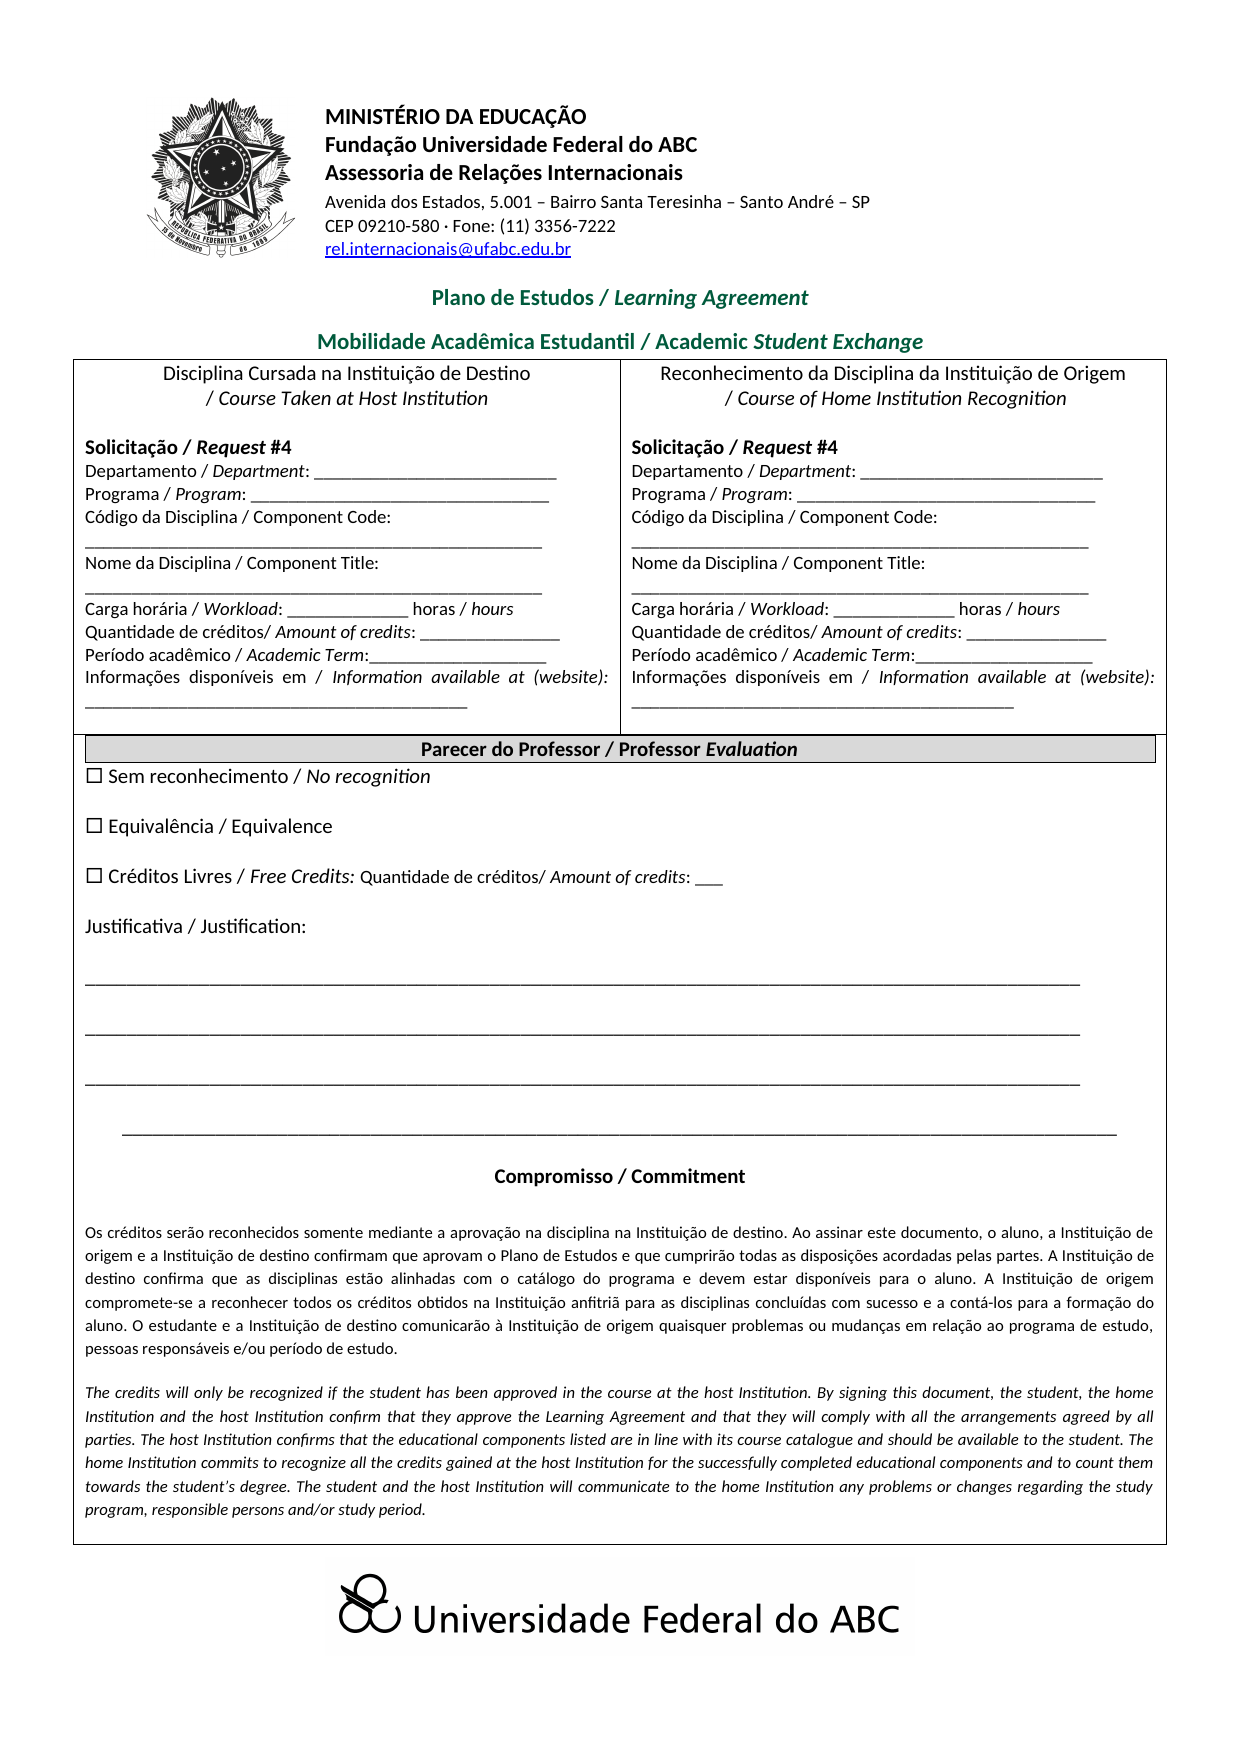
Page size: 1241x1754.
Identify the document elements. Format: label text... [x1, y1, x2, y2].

table_header Disciplina Cursada na Instituição de Destino / Course Taken at Host Institution Solicitação / Request #4 Departamento / Department: __________________________ Programa / Program: ________________________________ Código da Disciplina / Component Code: _________________________________________________ Nome da Disciplina / Component Title: _________________________________________________ Carga horária / Workload: _____________ horas / hours Quantidade de créditos/ Amount of credits: _______________ Período acadêmico / Academic Term:___________________ Informações disponíveis em / Information available at (website): _________________________________________ [74, 360, 620, 734]
picture [146, 97, 296, 258]
table_cell Sem reconhecimento / No recognition Equivalência / Equivalence Créditos Livres / Free Credits: Quantidade de créditos/ Amount of credits: ___ Justificativa / Justification: ________________________________________________________________________________________________ ________________________________________________________________________________________________ ________________________________________________________________________________________________ ________________________________________________________________________________________________ Compromisso / Commitment Os créditos serão reconhecidos somente mediante a aprovação na disciplina na Instituição de destino. Ao assinar este documento, o aluno, a Instituição de origem e a Instituição de destino confirmam que aprovam o Plano de Estudos e que cumprirão todas as disposições acordadas pelas partes. A Instituição de destino confirma que as disciplinas estão alinhadas com o catálogo do programa e devem estar disponíveis para o aluno. A Instituição de origem compromete-se a reconhecer todos os créditos obtidos na Instituição anfitriã para as disciplinas concluídas com sucesso e a contá-los para a formação do aluno. O estudante e a Instituição de destino comunicarão à Instituição de origem quaisquer problemas ou mudanças em relação ao programa de estudo, pessoas responsáveis e/ou período de estudo. The credits will only be recognized if the student has been approved in the course at the host Institution. By signing this document, the student, the home Institution and the host Institution confirm that they approve the Learning Agreement and that they will comply with all the arrangements agreed by all parties. The host Institution confirms that the educational components listed are in line with its course catalogue and should be available to the student. The home Institution commits to recognize all the credits gained at the host Institution for the successfully completed educational components and to count them towards the student’s degree. The student and the host Institution will communicate to the home Institution any problems or changes regarding the study program, responsible persons and/or study period. [74, 735, 1166, 1544]
table_header Reconhecimento da Disciplina da Instituição de Origem / Course of Home Institution Recognition Solicitação / Request #4 Departamento / Department: __________________________ Programa / Program: ________________________________ Código da Disciplina / Component Code: _________________________________________________ Nome da Disciplina / Component Title: _________________________________________________ Carga horária / Workload: _____________ horas / hours Quantidade de créditos/ Amount of credits: _______________ Período acadêmico / Academic Term:___________________ Informações disponíveis em / Information available at (website): _________________________________________ [621, 360, 1166, 734]
picture [325, 1557, 916, 1656]
